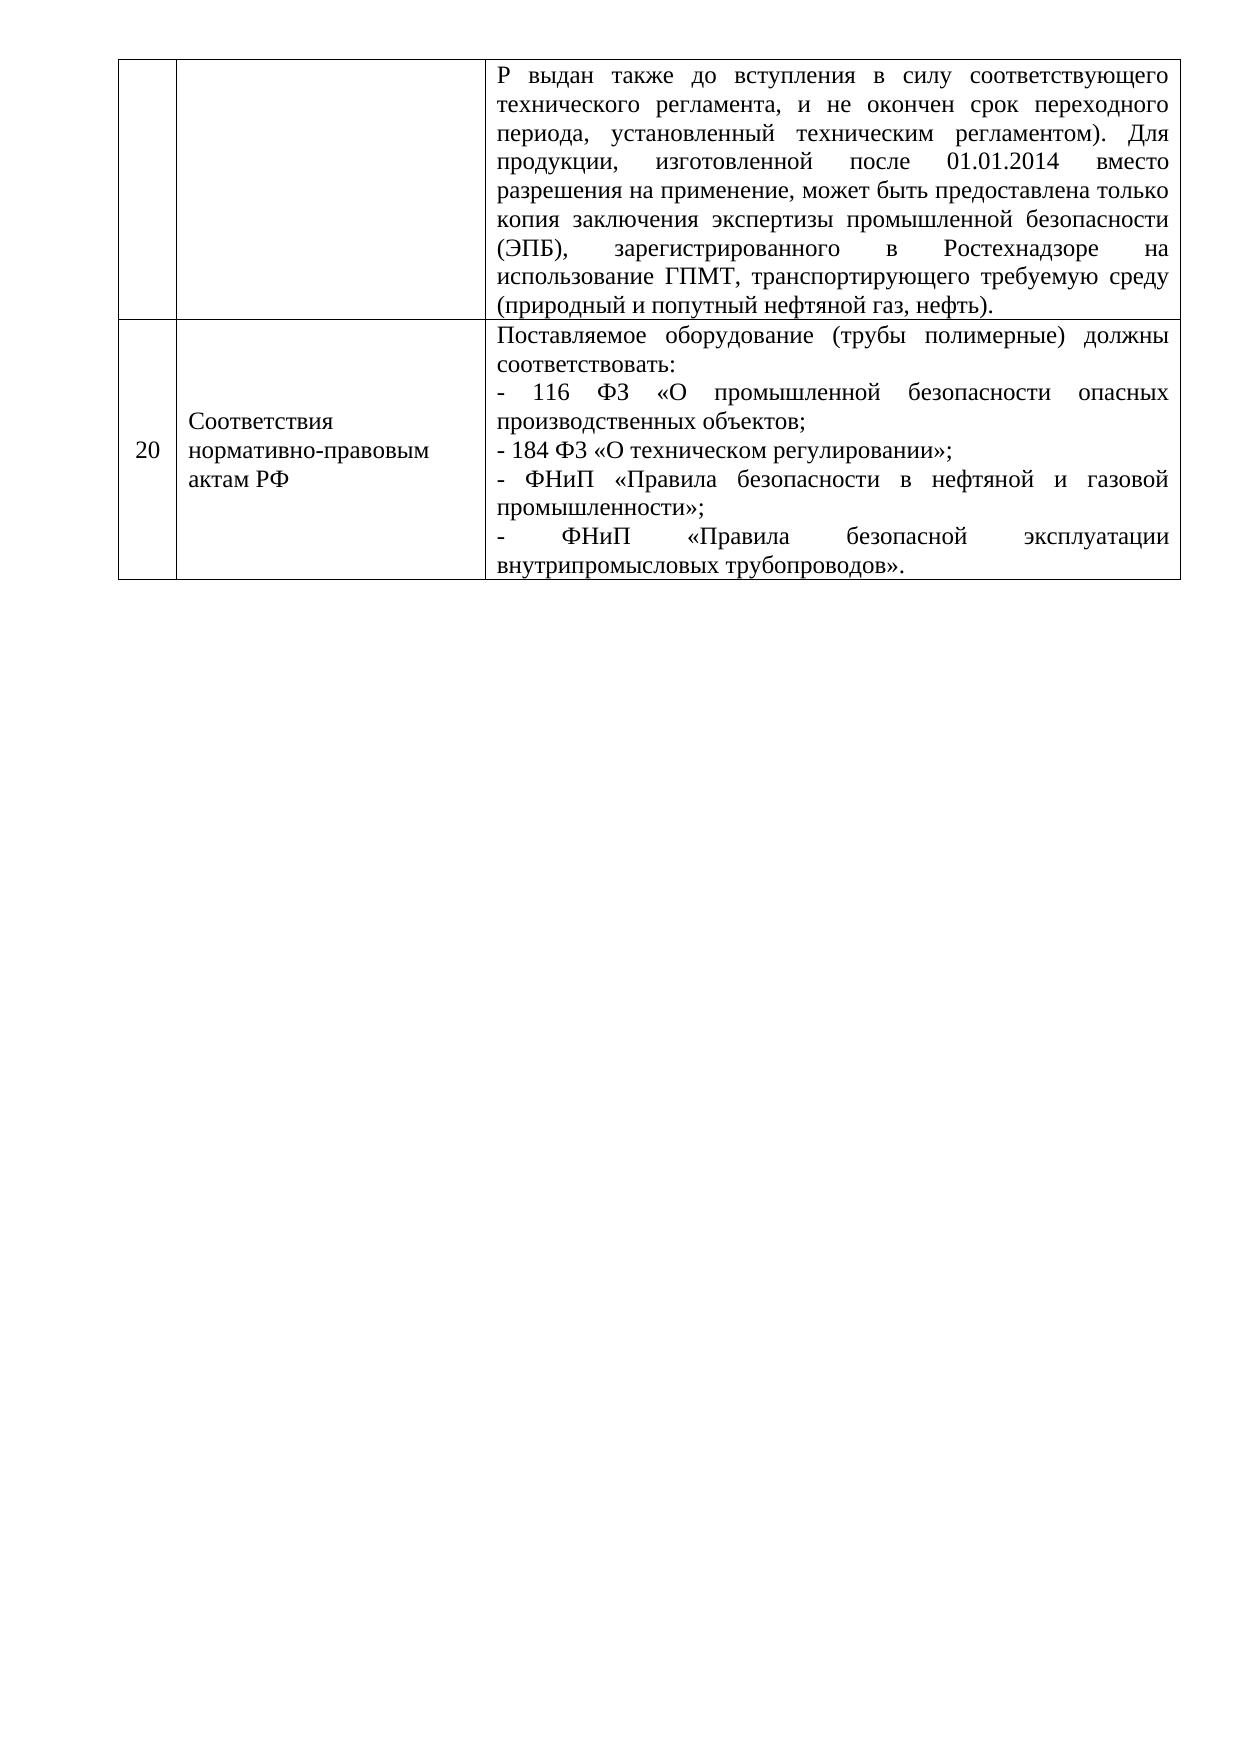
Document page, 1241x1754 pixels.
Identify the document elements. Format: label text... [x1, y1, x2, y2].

table_cell 19 [119, 60, 176, 319]
table_cell 20 [119, 320, 176, 579]
table_cell Поставляемое оборудование (трубы полимерные) должны соответствовать: - 116 ФЗ «О промышленной безопасности опасных производственных объектов; - 184 Ф3 «О техническом регулировании»; - ФНиП «Правила безопасности в нефтяной и газовой промышленности»; - ФНиП «Правила безопасной эксплуатации внутрипромысловых трубопроводов». [486, 320, 1180, 579]
table_cell Соответствия нормативно-правовым актам РФ [177, 320, 485, 579]
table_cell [177, 60, 485, 319]
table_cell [486, 60, 1180, 319]
